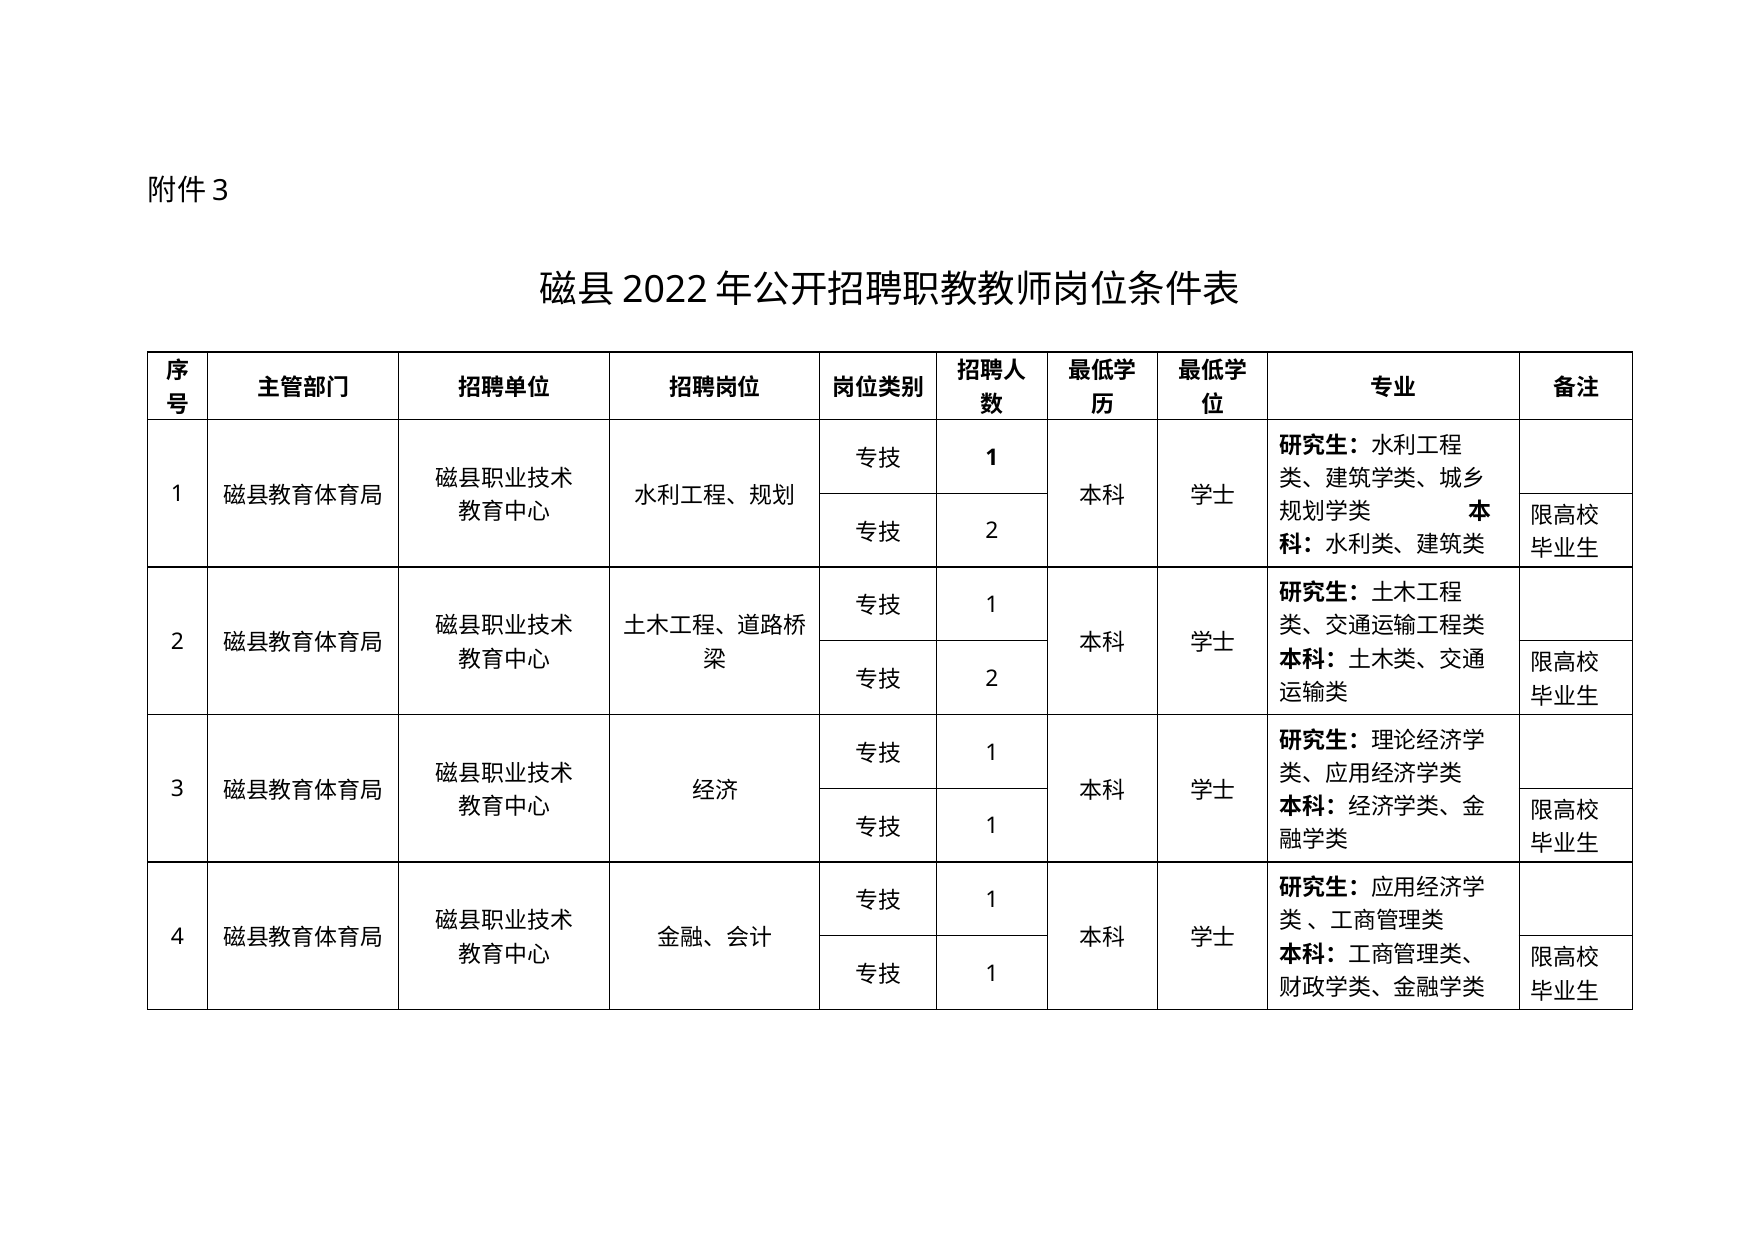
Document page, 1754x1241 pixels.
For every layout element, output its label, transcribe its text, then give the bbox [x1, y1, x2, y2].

table_cell 限高校毕业生 [1520, 789, 1632, 861]
table_cell 专技 [820, 568, 936, 640]
table_cell 磁县职业技术 教育中心 [399, 568, 609, 714]
table_cell 序号 [148, 353, 207, 419]
table_cell 1 [937, 568, 1047, 640]
table_cell 磁县教育体育局 [208, 863, 398, 1009]
table_cell 专技 [820, 936, 936, 1009]
table_cell 磁县教育体育局 [208, 420, 398, 566]
table_cell 限高校毕业生 [1520, 641, 1632, 714]
table_cell 磁县职业技术 教育中心 [399, 420, 609, 566]
table_cell 1 [148, 420, 207, 566]
table_cell 磁县职业技术 教育中心 [399, 863, 609, 1009]
table_cell 学士 [1158, 863, 1267, 1009]
table_cell 研究生：土木工程类、交通运输工程类 本科：土木类、交通运输类 [1268, 568, 1519, 714]
table_cell 最低学历 [1048, 353, 1157, 419]
table_cell 学士 [1158, 568, 1267, 714]
table_cell 招聘人数 [937, 353, 1047, 419]
table_cell 学士 [1158, 420, 1267, 566]
table_cell 专技 [820, 494, 936, 566]
table_cell 磁县职业技术 教育中心 [399, 715, 609, 861]
table_cell 专技 [820, 789, 936, 861]
table_cell 研究生：理论经济学类、应用经济学类 本科：经济学类、金融学类 [1268, 715, 1519, 861]
table_cell 2 [148, 568, 207, 714]
table_cell 主管部门 [208, 353, 398, 419]
table_cell 磁县教育体育局 [208, 568, 398, 714]
table_cell 招聘单位 [399, 353, 609, 419]
table_cell 专业 [1268, 353, 1519, 419]
table_cell [1520, 420, 1632, 493]
table_cell 1 [937, 715, 1047, 788]
table_cell 磁县教育体育局 [208, 715, 398, 861]
table_cell 1 [937, 936, 1047, 1009]
table_cell 限高校毕业生 [1520, 494, 1632, 566]
table_cell 2 [937, 641, 1047, 714]
text 附件3 [148, 155, 1546, 221]
table_cell 本科 [1048, 420, 1157, 566]
table_cell 备注 [1520, 353, 1632, 419]
table_cell 专技 [820, 420, 936, 493]
table_cell [1520, 863, 1632, 935]
table_cell 专技 [820, 715, 936, 788]
table_cell 经济 [610, 715, 819, 861]
table_cell 限高校毕业生 [1520, 936, 1632, 1009]
table_cell 专技 [820, 641, 936, 714]
table_cell 最低学位 [1158, 353, 1267, 419]
table_cell 土木工程、道路桥梁 [610, 568, 819, 714]
table_cell 岗位类别 [820, 353, 936, 419]
table_cell 2 [937, 494, 1047, 566]
table_cell 4 [148, 863, 207, 1009]
table_cell 1 [937, 863, 1047, 935]
table_cell 1 [937, 789, 1047, 861]
table_cell 1 [937, 420, 1047, 493]
table_cell 研究生：应用经济学类 、工商管理类 本科：工商管理类、财政学类、金融学类 [1268, 863, 1519, 1009]
table_cell 专技 [820, 863, 936, 935]
table_cell 金融、会计 [610, 863, 819, 1009]
table_cell [1520, 715, 1632, 788]
table_cell 研究生：水利工程类、建筑学类、城乡规划学类 本科：水利类、建筑类 [1268, 420, 1519, 566]
table_cell 学士 [1158, 715, 1267, 861]
table_cell 本科 [1048, 715, 1157, 861]
table_cell 3 [148, 715, 207, 861]
table_header 磁县2022年公开招聘职教教师岗位条件表 [147, 221, 1632, 351]
table_cell [1520, 568, 1632, 640]
table_cell 本科 [1048, 568, 1157, 714]
table_cell 招聘岗位 [610, 353, 819, 419]
table_cell 水利工程、规划 [610, 420, 819, 566]
table_cell 本科 [1048, 863, 1157, 1009]
